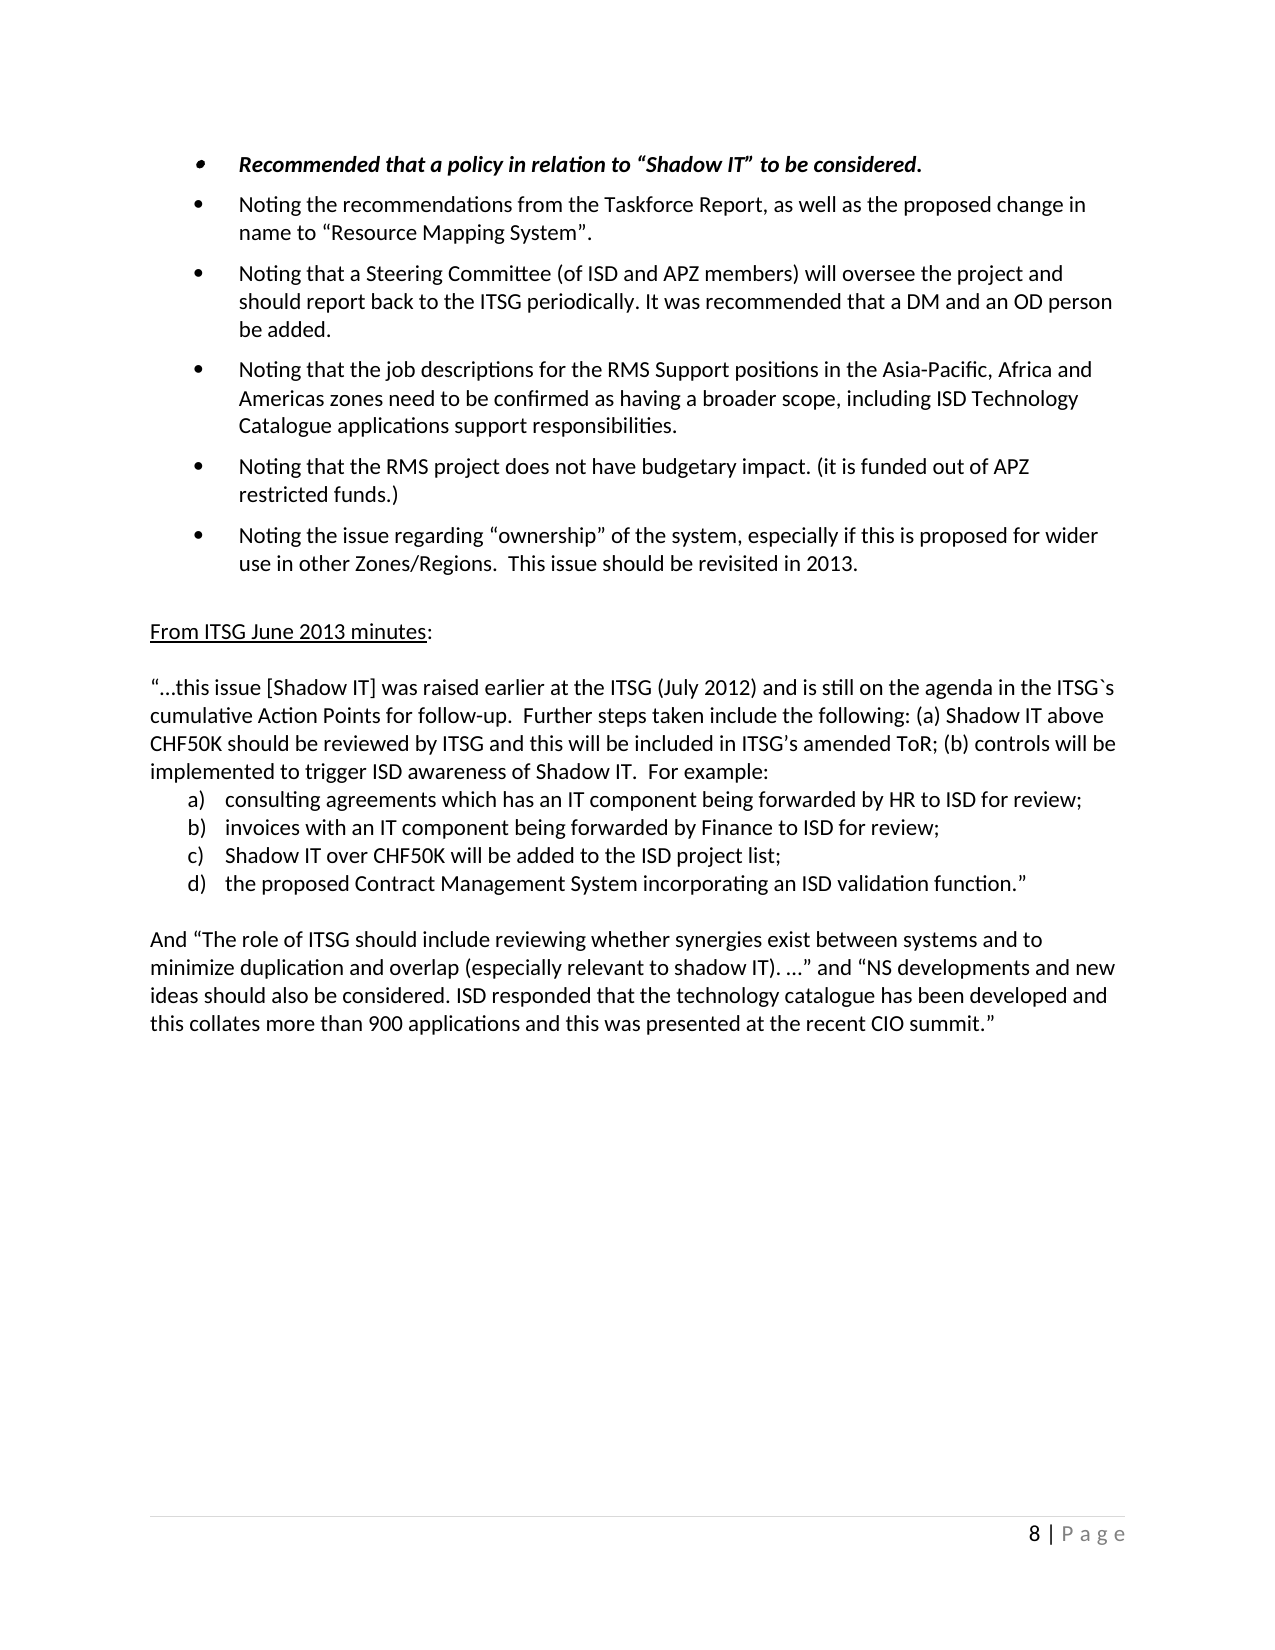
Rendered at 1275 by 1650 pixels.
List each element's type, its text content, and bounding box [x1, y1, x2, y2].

list Noting that a Steering Committee (of ISD and APZ members) will oversee the project and should report back to the ITSG periodically. It was recommended that a DM and an OD person be added. [194, 259, 1125, 343]
list Recommended that a policy in relation to “Shadow IT” to be considered. [194, 150, 1125, 178]
text And “The role of ITSG should include reviewing whether synergies exist between systems and to minimize duplication and overlap (especially relevant to shadow IT). …” and “NS developments and new ideas should also be considered. ISD responded that the technology catalogue has been developed and this collates more than 900 applications and this was presented at the recent CIO summit.” [150, 926, 1125, 1038]
list invoices with an IT component being forwarded by Finance to ISD for review; [187, 813, 1125, 841]
text From ITSG June 2013 minutes: [150, 617, 1125, 645]
list Noting that the job descriptions for the RMS Support positions in the Asia-Pacific, Africa and Americas zones need to be confirmed as having a broader scope, including ISD Technology Catalogue applications support responsibilities. [194, 356, 1125, 440]
list Noting that the RMS project does not have budgetary impact. (it is funded out of APZ restricted funds.) [194, 452, 1125, 508]
list Shadow IT over CHF50K will be added to the ISD project list; [187, 841, 1125, 869]
text “…this issue [Shadow IT] was raised earlier at the ITSG (July 2012) and is still on the agenda in the ITSG`s cumulative Action Points for follow-up. Further steps taken include the following: (a) Shadow IT above CHF50K should be reviewed by ITSG and this will be included in ITSG’s amended ToR; (b) controls will be implemented to trigger ISD awareness of Shadow IT. For example: [150, 673, 1125, 785]
list consulting agreements which has an IT component being forwarded by HR to ISD for review; [187, 785, 1125, 813]
list the proposed Contract Management System incorporating an ISD validation function.” [187, 869, 1125, 897]
list Noting the recommendations from the Taskforce Report, as well as the proposed change in name to “Resource Mapping System”. [194, 191, 1125, 247]
list Noting the issue regarding “ownership” of the system, especially if this is proposed for wider use in other Zones/Regions. This issue should be revisited in 2013. [194, 521, 1125, 577]
